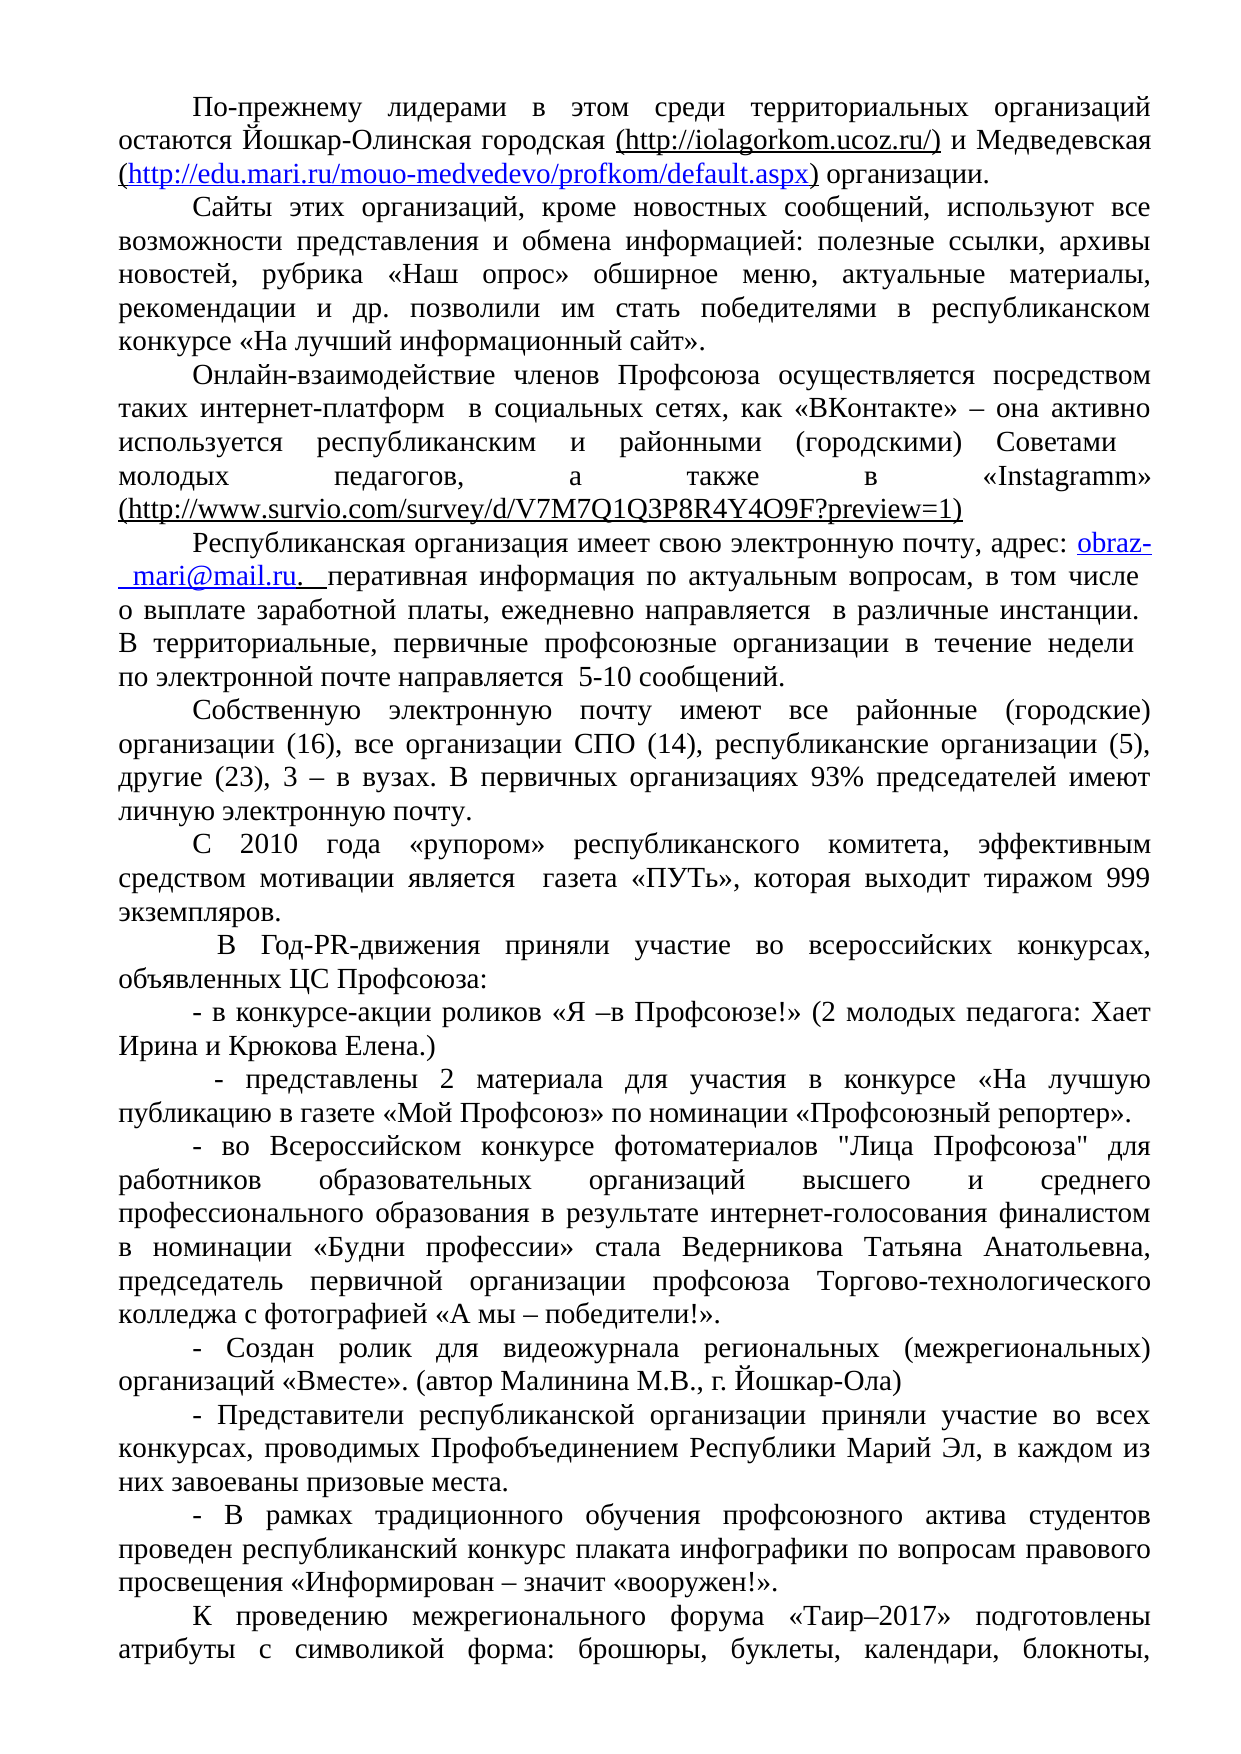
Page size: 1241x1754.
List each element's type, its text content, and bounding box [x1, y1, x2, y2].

text В Год-PR-движения приняли участие во всероссийских конкурсах, объявленных ЦС Профсоюза: [118, 927, 1152, 994]
text Онлайн-взаимодействие членов Профсоюза осуществляется посредством таких интернет-платформ в социальных сетях, как «ВКонтакте» – она активно используется республиканским и районными (городскими) Советами молодых педагогов, а также в «Instagramm» (http://www.survio.com/survey/d/V7M7Q1Q3P8R4Y4O9F?preview=1) [118, 357, 1152, 525]
text Собственную электронную почту имеют все районные (городские) организации (16), все организации СПО (14), республиканские организации (5), другие (23), 3 – в вузах. В первичных организациях 93% председателей имеют личную электронную почту. [118, 692, 1152, 827]
text - представлены 2 материала для участия в конкурсе «На лучшую публикацию в газете «Мой Профсоюз» по номинации «Профсоюзный репортер». [118, 1061, 1152, 1128]
text - в конкурсе-акции роликов «Я –в Профсоюзе!» (2 молодых педагога: Хает Ирина и Крюкова Елена.) [118, 994, 1152, 1061]
text Сайты этих организаций, кроме новостных сообщений, используют все возможности представления и обмена информацией: полезные ссылки, архивы новостей, рубрика «Наш опрос» обширное меню, актуальные материалы, рекомендации и др. позволили им стать победителями в республиканском конкурсе «На лучший информационный сайт». [118, 189, 1152, 357]
text По-прежнему лидерами в этом среди территориальных организаций остаются Йошкар-Олинская городская (http://iolagorkom.ucoz.ru/) и Медведевская (http://edu.mari.ru/mouo-medvedevo/profkom/default.aspx) организации. [118, 89, 1152, 189]
text - Представители республиканской организации приняли участие во всех конкурсах, проводимых Профобъединением Республики Марий Эл, в каждом из них завоеваны призовые места. [118, 1397, 1152, 1497]
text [118, 1598, 1152, 1665]
text С 2010 года «рупором» республиканского комитета, эффективным средством мотивации является газета «ПУТь», которая выходит тиражом 999 экземпляров. [118, 827, 1152, 927]
text Республиканская организация имеет свою электронную почту, адрес: obraz_mari@mail.ru. перативная информация по актуальным вопросам, в том числе о выплате заработной платы, ежедневно направляется в различные инстанции. В территориальные, первичные профсоюзные организации в течение недели по электронной почте направляется 5-10 сообщений. [118, 525, 1152, 692]
text - во Всероссийском конкурсе фотоматериалов "Лица Профсоюза" для работников образовательных организаций высшего и среднего профессионального образования в результате интернет-голосования финалистом в номинации «Будни профессии» стала Ведерникова Татьяна Анатольевна, председатель первичной организации профсоюза Торгово-технологического колледжа с фотографией «А мы – победители!». [118, 1128, 1152, 1330]
text - Создан ролик для видеожурнала региональных (межрегиональных) организаций «Вместе». (автор Малинина М.В., г. Йошкар-Ола) [118, 1330, 1152, 1397]
text - В рамках традиционного обучения профсоюзного актива студентов проведен республиканский конкурс плаката инфографики по вопросам правового просвещения «Информирован – значит «вооружен!». [118, 1497, 1152, 1598]
